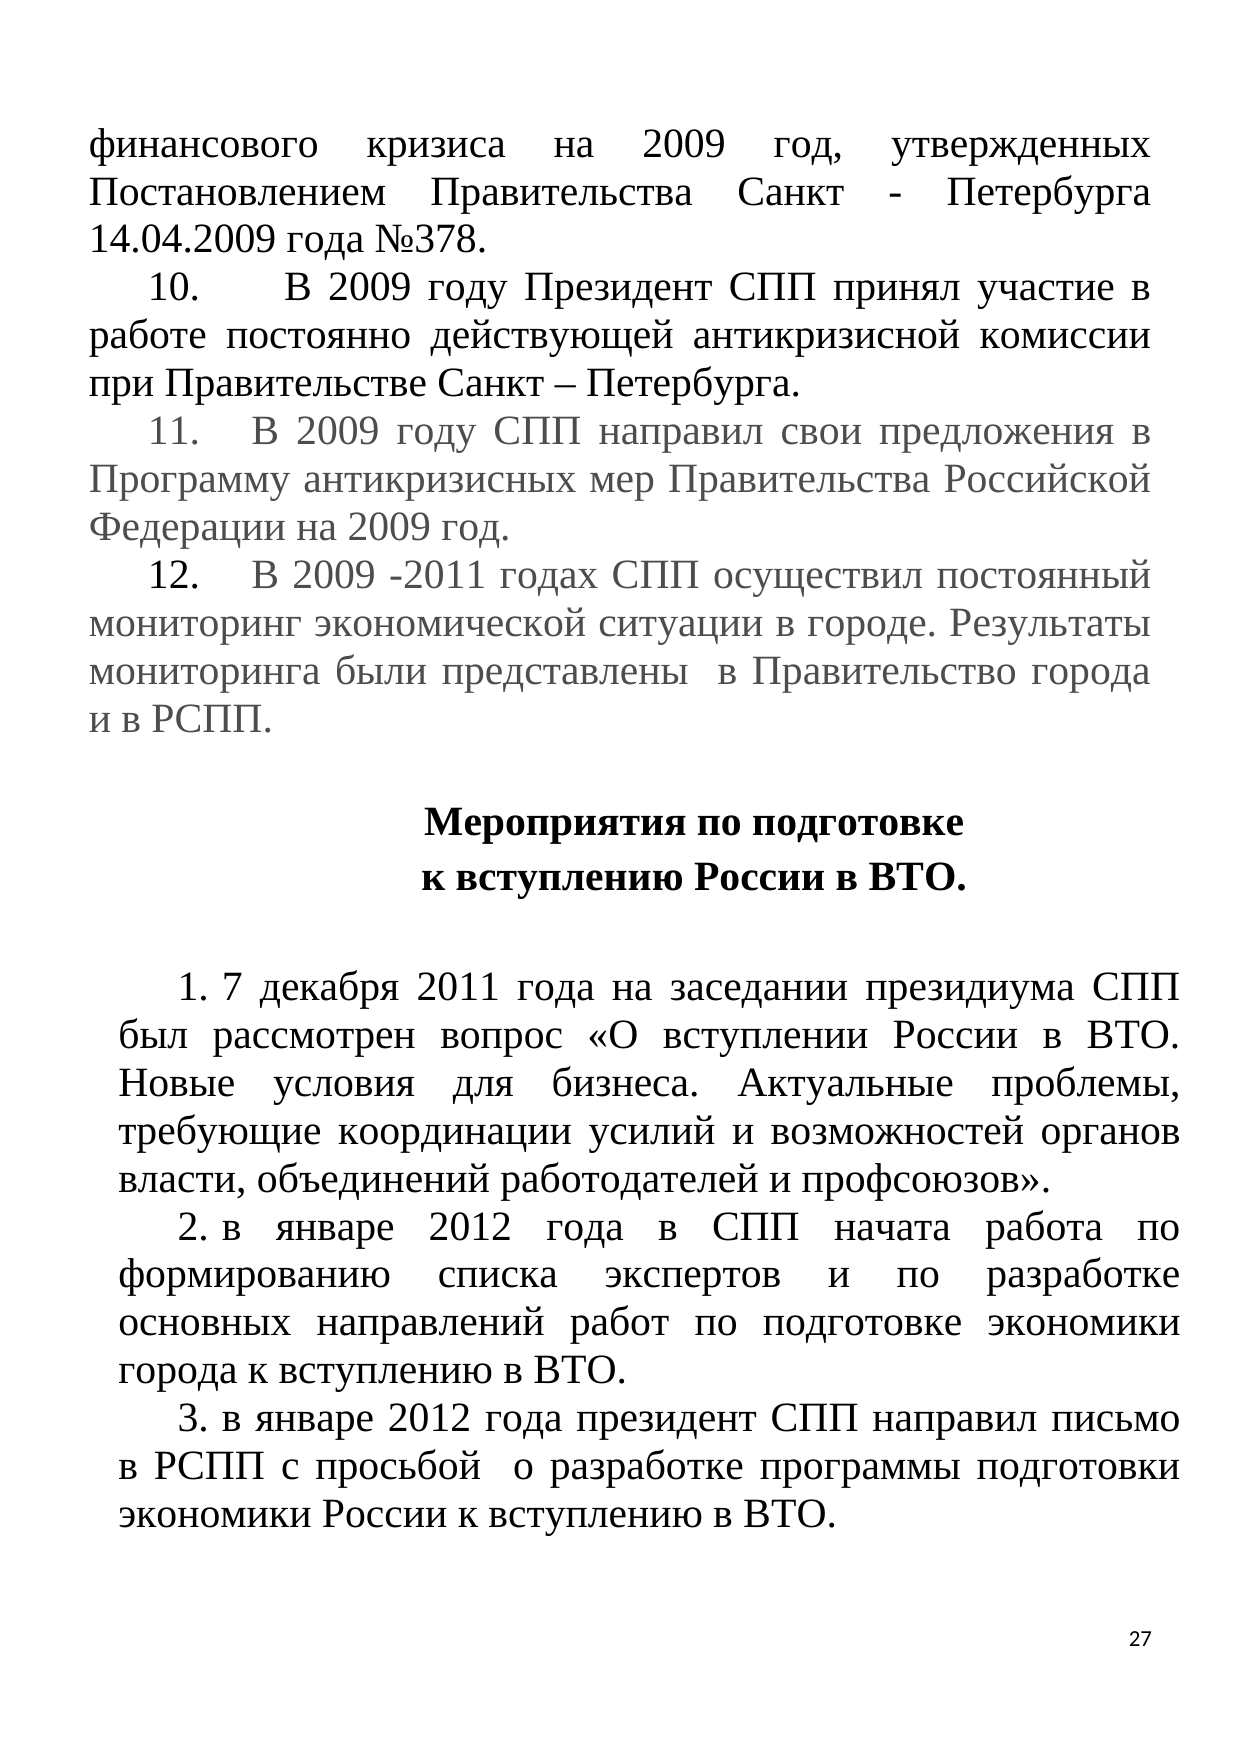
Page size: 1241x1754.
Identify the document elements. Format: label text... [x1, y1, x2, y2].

list В 2009 -2011 годах СПП осуществил постоянный мониторинг экономической ситуации в городе. Результаты мониторинга были представлены в Правительство города и в РСПП. [88, 549, 1152, 741]
list 7 декабря 2011 года на заседании президиума СПП был рассмотрен вопрос «О вступлении России в ВТО. Новые условия для бизнеса. Актуальные проблемы, требующие координации усилий и возможностей органов власти, объединений работодателей и профсоюзов». [118, 961, 1181, 1201]
list в январе 2012 года президент СПП направил письмо в РСПП с просьбой о разработке программы подготовки экономики России к вступлению в ВТО. [118, 1393, 1181, 1536]
text к вступлению России в ВТО. [103, 851, 1181, 899]
list В 2009 году СПП направил свои предложения в Программу антикризисных мер Правительства Российской Федерации на 2009 год. [88, 406, 1152, 549]
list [88, 118, 1152, 262]
text Мероприятия по подготовке [103, 796, 1181, 844]
list В 2009 году Президент СПП принял участие в работе постоянно действующей антикризисной комиссии при Правительстве Санкт – Петербурга. [88, 262, 1152, 406]
list в январе 2012 года в СПП начата работа по формированию списка экспертов и по разработке основных направлений работ по подготовке экономики города к вступлению в ВТО. [118, 1201, 1181, 1393]
